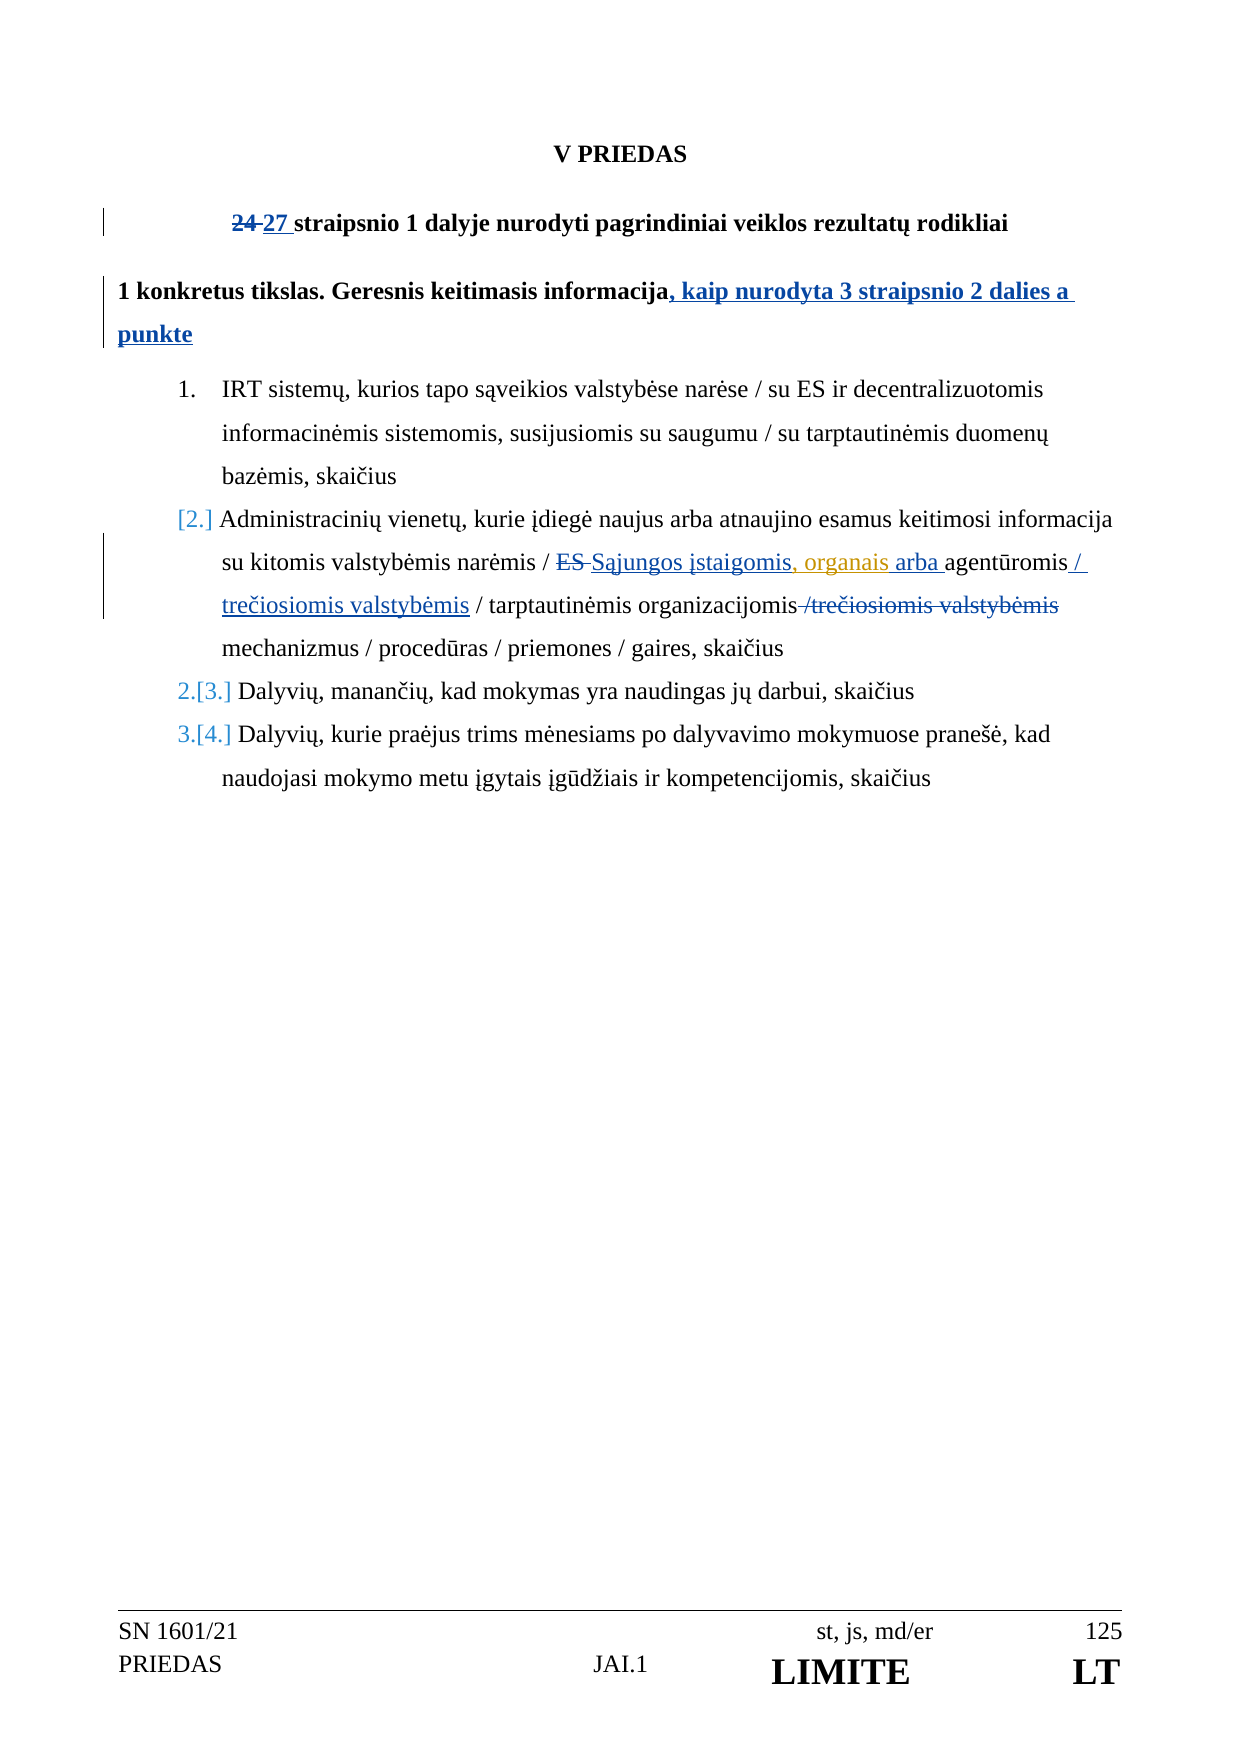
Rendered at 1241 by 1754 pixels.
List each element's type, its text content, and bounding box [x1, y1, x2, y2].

text V PRIEDAS [118, 139, 1122, 168]
list Administracinių vienetų, kurie įdiegė naujus arba atnaujino esamus keitimosi informacija su kitomis valstybėmis narėmis / agentūromis / tarptautinėmis organizacijomis mechanizmus / procedūras / priemones / gaires, skaičius [177, 504, 1122, 662]
text 1 konkretus tikslas. Geresnis keitimasis informacija [117, 276, 1122, 348]
list Dalyvių, manančių, kad mokymas yra naudingas jų darbui, skaičius [177, 676, 1122, 705]
list IRT sistemų, kurios tapo sąveikios valstybėse narėse / su ES ir decentralizuotomis informacinėmis sistemomis, susijusiomis su saugumu / su tarptautinėmis duomenų bazėmis, skaičius [177, 374, 1122, 489]
text straipsnio 1 dalyje nurodyti pagrindiniai veiklos rezultatų rodikliai [118, 208, 1122, 236]
list Dalyvių, kurie praėjus trims mėnesiams po dalyvavimo mokymuose pranešė, kad naudojasi mokymo metu įgytais įgūdžiais ir kompetencijomis, skaičius [177, 719, 1122, 791]
